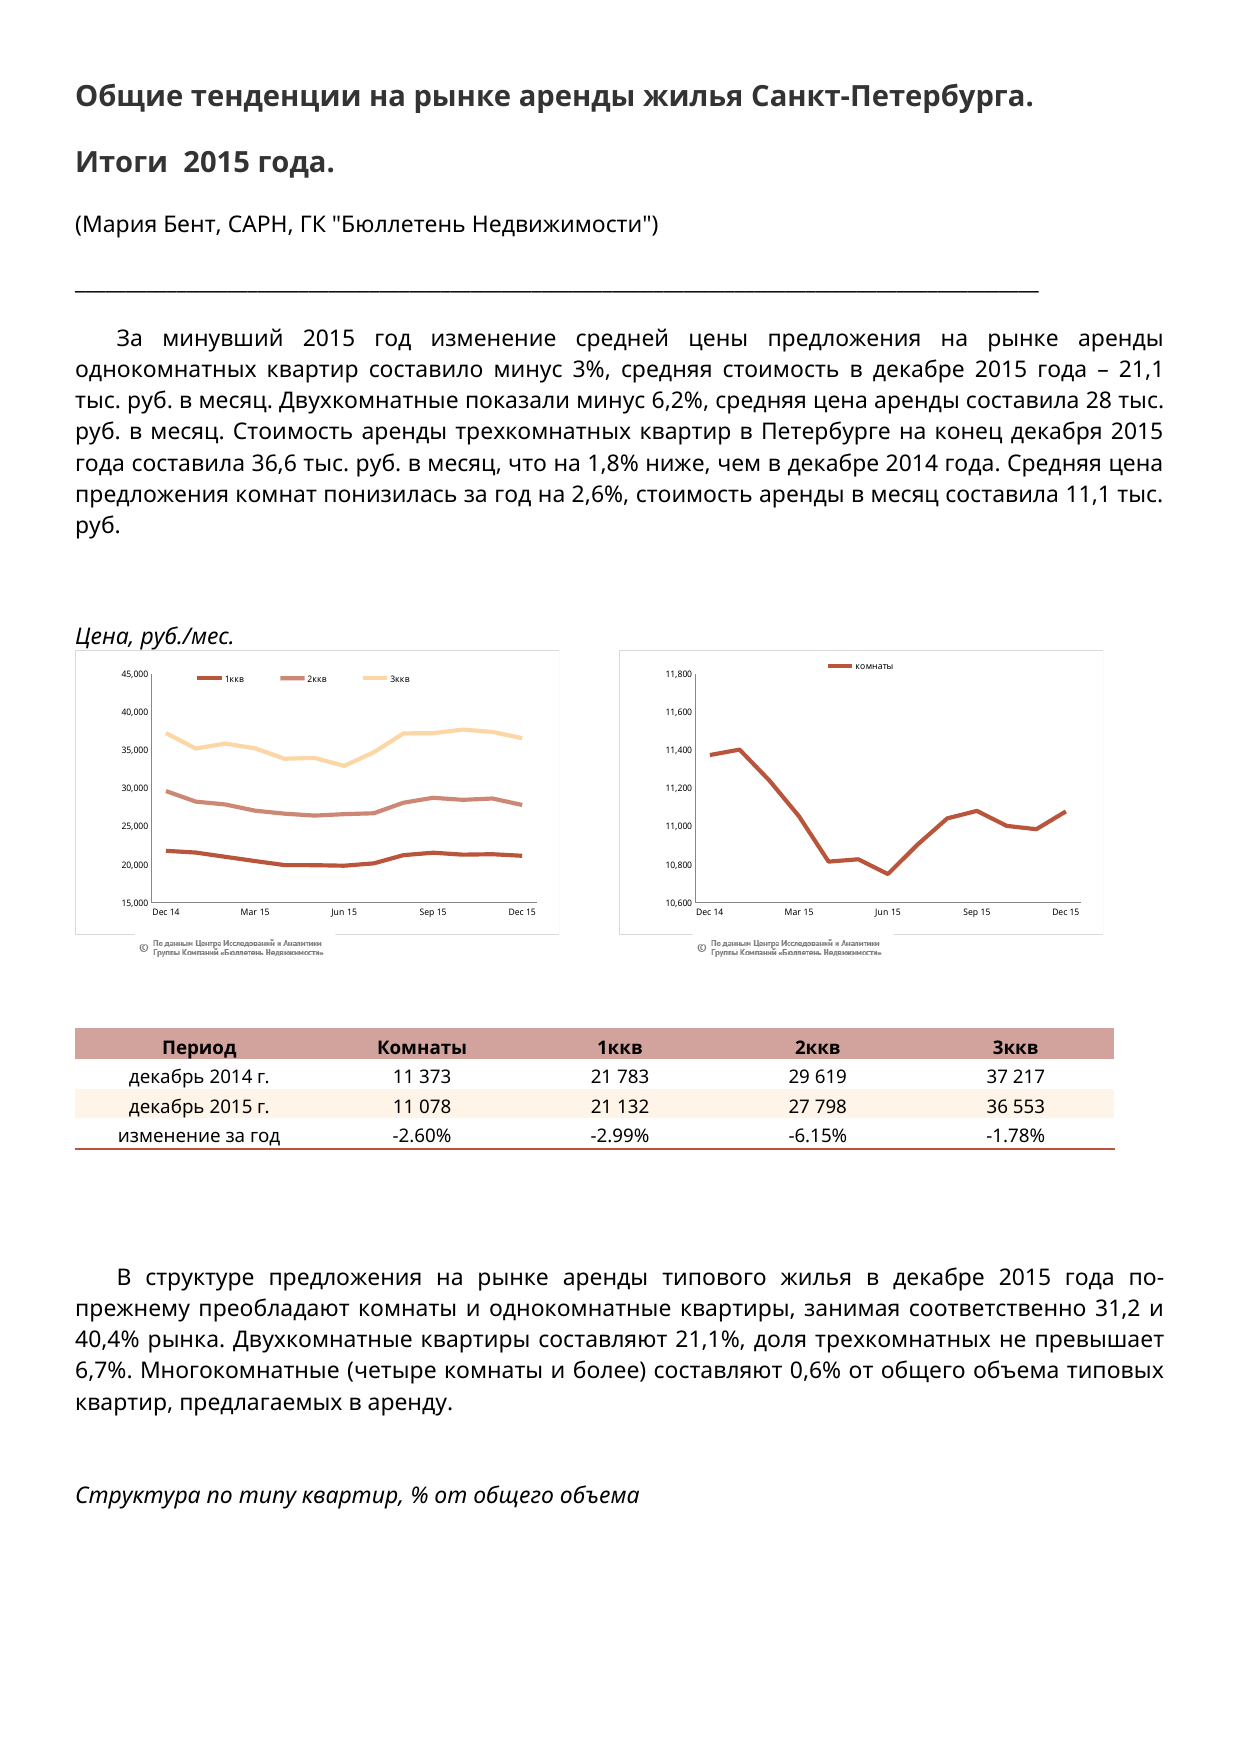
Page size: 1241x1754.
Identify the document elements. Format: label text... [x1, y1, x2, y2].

table_header Комнаты [323, 1028, 521, 1059]
text Общие тенденции на рынке аренды жилья Санкт-Петербурга. [75, 75, 1165, 115]
table_cell 11 373 [323, 1060, 521, 1089]
text _______________________________________________________________________________________________ [75, 265, 1165, 296]
table_cell 36 553 [917, 1089, 1114, 1118]
text За минувший 2015 год изменение средней цены предложения на рынке аренды однокомнатных квартир составило минус 3%, средняя стоимость в декабре 2015 года – 21,1 тыс. руб. в месяц. Двухкомнатные показали минус 6,2%, средняя цена аренды составила 28 тыс. руб. в месяц. Стоимость аренды трехкомнатных квартир в Петербурге на конец декабря 2015 года составила 36,6 тыс. руб. в месяц, что на 1,8% ниже, чем в декабре 2014 года. Средняя цена предложения комнат понизилась за год на 2,6%, стоимость аренды в месяц составила 11,1 тыс. руб. [75, 321, 1165, 540]
table_cell 29 619 [719, 1060, 917, 1089]
table_cell декабрь 2014 г. [75, 1060, 323, 1089]
table_cell 21 783 [521, 1060, 719, 1089]
table_cell -1.78% [917, 1119, 1114, 1148]
picture [134, 934, 336, 965]
text Цена, руб./мес. [75, 619, 1165, 651]
table_header 3ккв [917, 1028, 1114, 1059]
table_cell -2.99% [521, 1119, 719, 1148]
table_cell 11 078 [323, 1089, 521, 1118]
table_cell 37 217 [917, 1060, 1114, 1089]
text Итоги 2015 года. [75, 141, 1165, 181]
table_cell 21 132 [521, 1089, 719, 1118]
table_header 1ккв [521, 1028, 719, 1059]
table_cell -2.60% [323, 1119, 521, 1148]
table_cell декабрь 2015 г. [75, 1089, 323, 1118]
text Структура по типу квартир, % от общего объема [75, 1479, 1165, 1511]
picture [692, 934, 894, 965]
table_cell -6.15% [719, 1119, 917, 1148]
table_header Период [75, 1028, 323, 1059]
text В структуре предложения на рынке аренды типового жилья в декабре 2015 года по-прежнему преобладают комнаты и однокомнатные квартиры, занимая соответственно 31,2 и 40,4% рынка. Двухкомнатные квартиры составляют 21,1%, доля трехкомнатных не превышает 6,7%. Многокомнатные (четыре комнаты и более) составляют 0,6% от общего объема типовых квартир, предлагаемых в аренду. [75, 1261, 1165, 1417]
table_header 2ккв [719, 1028, 917, 1059]
table_cell изменение за год [75, 1119, 323, 1148]
text (Мария Бент, САРН, ГК "Бюллетень Недвижимости") [75, 208, 1165, 239]
table_cell 27 798 [719, 1089, 917, 1118]
